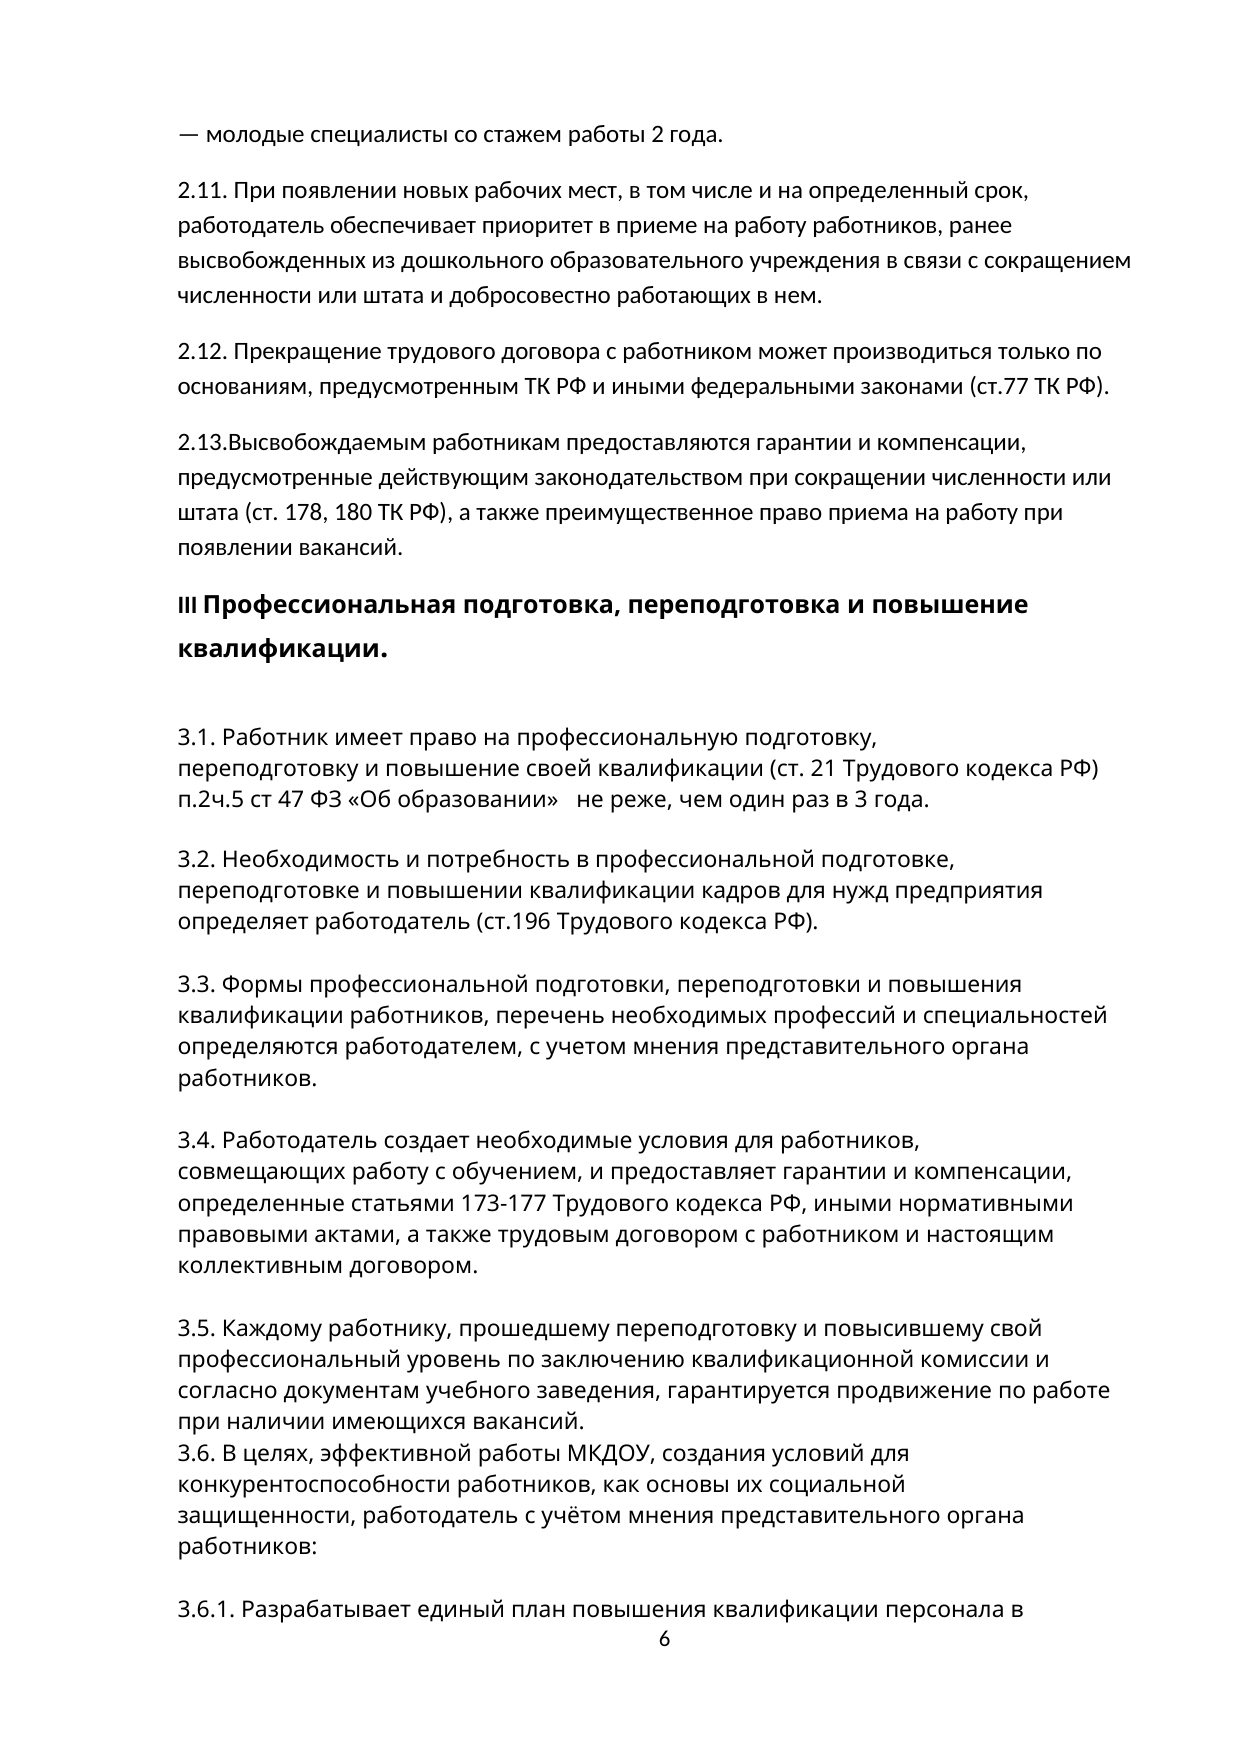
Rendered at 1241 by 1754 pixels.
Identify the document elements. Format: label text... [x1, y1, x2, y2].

text 2.12. Прекращение трудового договора с работником может производиться только по основаниям, предусмотренным ТК РФ и иными федеральными законами (ст.77 ТК РФ). [177, 335, 1152, 400]
text 2.13.Высвобождаемым работникам предоставляются гарантии и компенсации, предусмотренные действующим законодательством при сокращении численности или штата (ст. 178, 180 ТК РФ), а также преимущественное право приема на работу при появлении вакансий. [177, 426, 1152, 561]
text 3.3. Формы профессиональной подготовки, переподготовки и повышения [177, 968, 1152, 999]
text работников. [177, 1061, 1152, 1093]
text III Профессиональная подготовка, переподготовка и повышение квалификации. [177, 586, 1152, 666]
text определенные статьями 173-177 Трудового кодекса РФ, иными нормативными [177, 1186, 1152, 1218]
text конкурентоспособности работников, как основы их социальной [177, 1468, 1152, 1499]
text правовыми актами, а также трудовым договором с работником и настоящим [177, 1218, 1152, 1249]
text защищенности, работодатель с учётом мнения представительного органа [177, 1499, 1152, 1530]
text совмещающих работу с обучением, и предоставляет гарантии и компенсации, [177, 1155, 1152, 1186]
text при наличии имеющихся вакансий. [177, 1405, 1152, 1436]
text согласно документам учебного заведения, гарантируется продвижение по работе [177, 1374, 1152, 1405]
text 3.2. Необходимость и потребность в профессиональной подготовке, [177, 843, 1152, 874]
text квалификации работников, перечень необходимых профессий и специальностей [177, 999, 1152, 1030]
text 3.6. В целях, эффективной работы МКДОУ, создания условий для [177, 1436, 1152, 1468]
text коллективным договором. [177, 1249, 1152, 1280]
text профессиональный уровень по заключению квалификационной комиссии и [177, 1343, 1152, 1374]
text переподготовку и повышение своей квалификации (ст. 21 Трудового кодекса РФ) п.2ч.5 ст 47 ФЗ «Об образовании» не реже, чем один раз в 3 года. [177, 752, 1152, 815]
text 3.1. Работник имеет право на профессиональную подготовку, [177, 721, 1152, 752]
text 3.6.1. Разрабатывает единый план повышения квалификации персонала в [177, 1593, 1152, 1624]
text работников: [177, 1530, 1152, 1561]
text 3.5. Каждому работнику, прошедшему переподготовку и повысившему свой [177, 1311, 1152, 1343]
text переподготовке и повышении квалификации кадров для нужд предприятия [177, 874, 1152, 905]
text — молодые специалисты со стажем работы 2 года. [177, 118, 1152, 149]
text определяет работодатель (ст.196 Трудового кодекса РФ). [177, 905, 1152, 936]
text определяются работодателем, с учетом мнения представительного органа [177, 1030, 1152, 1061]
text 2.11. При появлении новых рабочих мест, в том числе и на определенный срок, работодатель обеспечивает приоритет в приеме на работу работников, ранее высвобожденных из дошкольного образовательного учреждения в связи с сокращением численности или штата и добросовестно работающих в нем. [177, 174, 1152, 309]
text 3.4. Работодатель создает необходимые условия для работников, [177, 1124, 1152, 1155]
